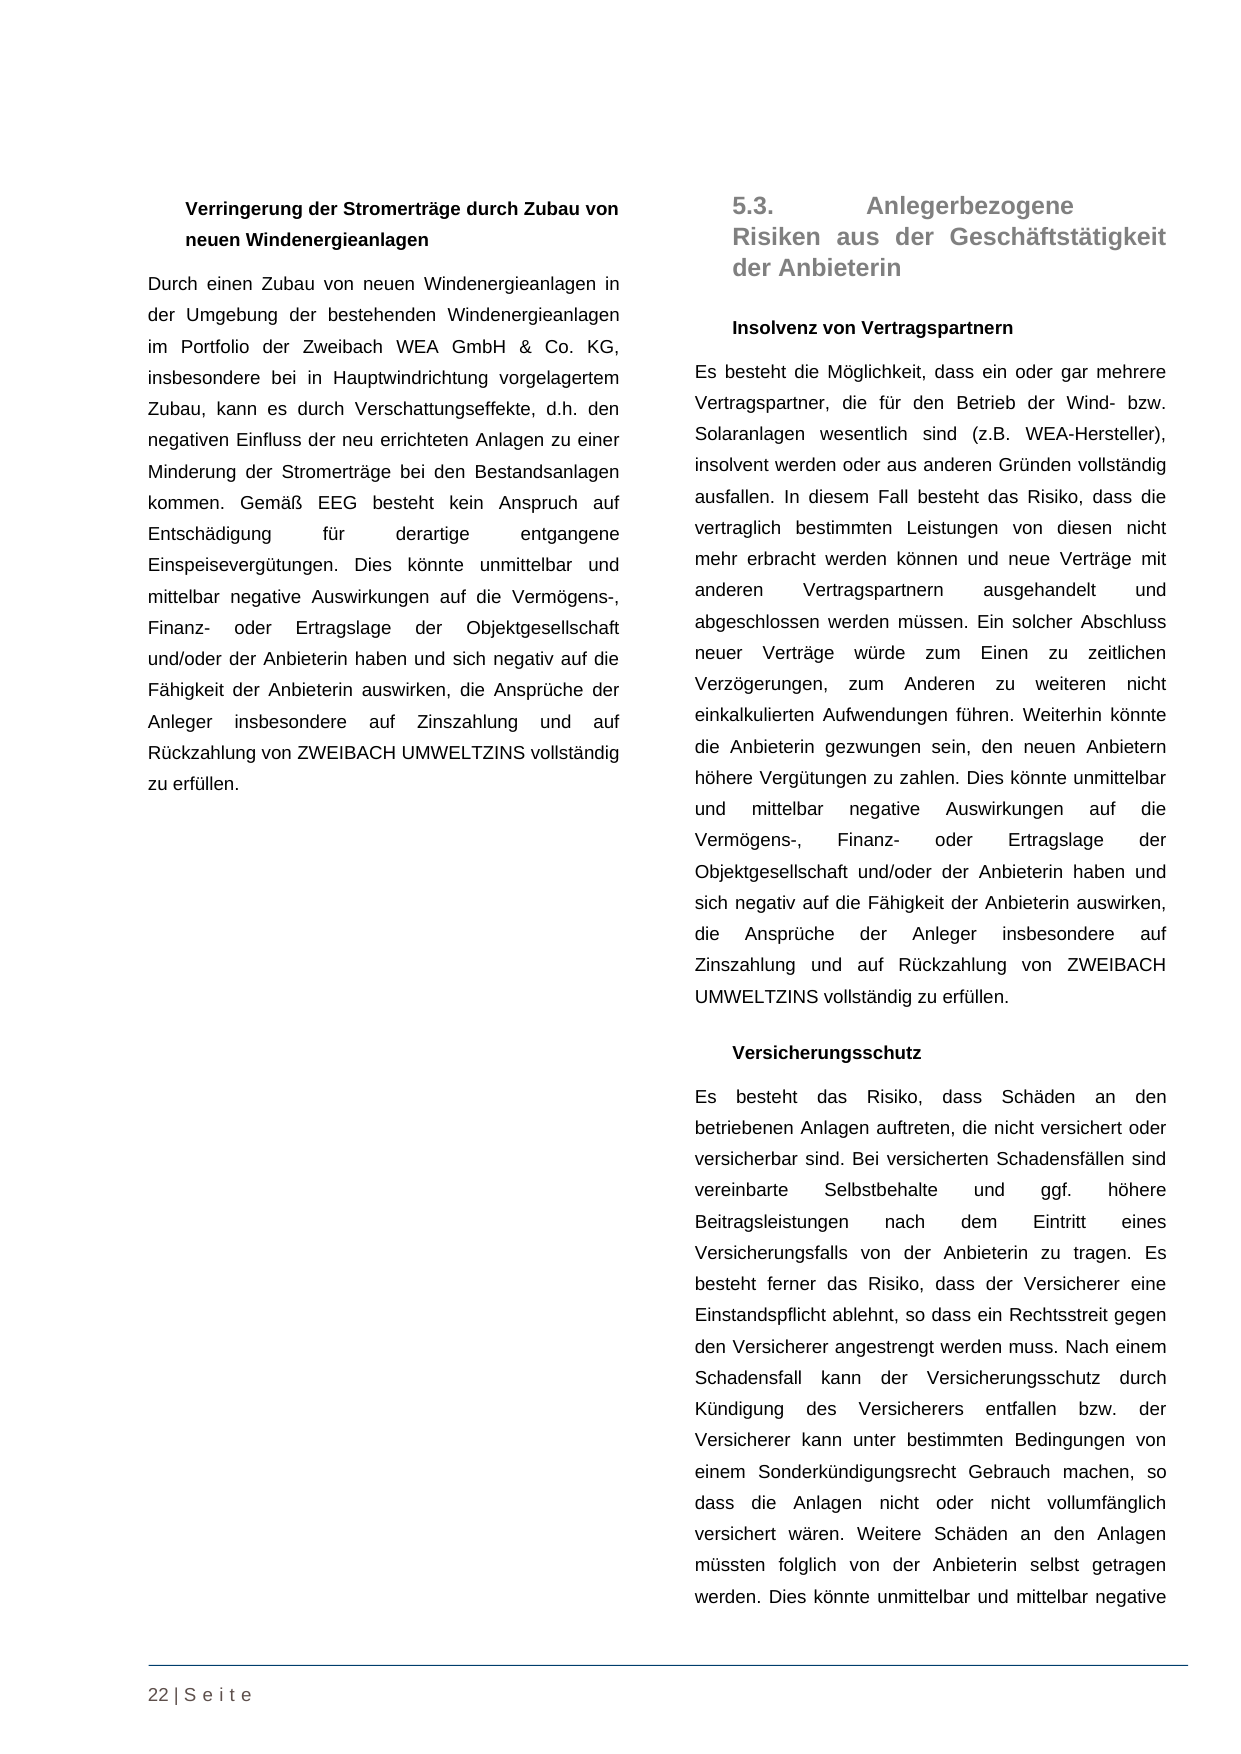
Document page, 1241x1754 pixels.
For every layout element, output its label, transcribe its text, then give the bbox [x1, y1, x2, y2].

text Es besteht die Möglichkeit, dass ein oder gar mehrere Vertragspartner, die für den Betrieb der Wind- bzw. Solaranlagen wesentlich sind (z.B. WEA-Hersteller), insolvent werden oder aus anderen Gründen vollständig ausfallen. In diesem Fall besteht das Risiko, dass die vertraglich bestimmten Leistungen von diesen nicht mehr erbracht werden können und neue Verträge mit anderen Vertragspartnern ausgehandelt und abgeschlossen werden müssen. Ein solcher Abschluss neuer Verträge würde zum Einen zu zeitlichen Verzögerungen, zum Anderen zu weiteren nicht einkalkulierten Aufwendungen führen. Weiterhin könnte die Anbieterin gezwungen sein, den neuen Anbietern höhere Vergütungen zu zahlen. Dies könnte unmittelbar und mittelbar negative Auswirkungen auf die Vermögens-, Finanz- oder Ertragslage der Objektgesellschaft und/oder der Anbieterin haben und sich negativ auf die Fähigkeit der Anbieterin auswirken, die Ansprüche der Anleger insbesondere auf Zinszahlung und auf Rückzahlung von ZWEIBACH UMWELTZINS vollständig zu erfüllen. [694, 351, 1166, 1007]
text Durch einen Zubau von neuen Windenergieanlagen in der Umgebung der bestehenden Windenergieanlagen im Portfolio der Zweibach WEA GmbH & Co. KG, insbesondere bei in Hauptwindrichtung vorgelagertem Zubau, kann es durch Verschattungseffekte, d.h. den negativen Einfluss der neu errichteten Anlagen zu einer Minderung der Stromerträge bei den Bestandsanlagen kommen. Gemäß EEG besteht kein Anspruch auf Entschädigung für derartige entgangene Einspeisevergütungen. Dies könnte unmittelbar und mittelbar negative Auswirkungen auf die Vermögens-, Finanz- oder Ertragslage der Objektgesellschaft und/oder der Anbieterin haben und sich negativ auf die Fähigkeit der Anbieterin auswirken, die Ansprüche der Anleger insbesondere auf Zinszahlung und auf Rückzahlung von ZWEIBACH UMWELTZINS vollständig zu erfüllen. [148, 263, 619, 794]
text Versicherungsschutz [732, 1032, 1166, 1063]
text Insolvenz von Vertragspartnern [732, 307, 1166, 338]
text Verringerung der Stromerträge durch Zubau von neuen Windenergieanlagen [185, 188, 619, 251]
subtitle Anlegerbezogene Risiken aus der Geschäftstätigkeit der Anbieterin [732, 188, 1166, 282]
